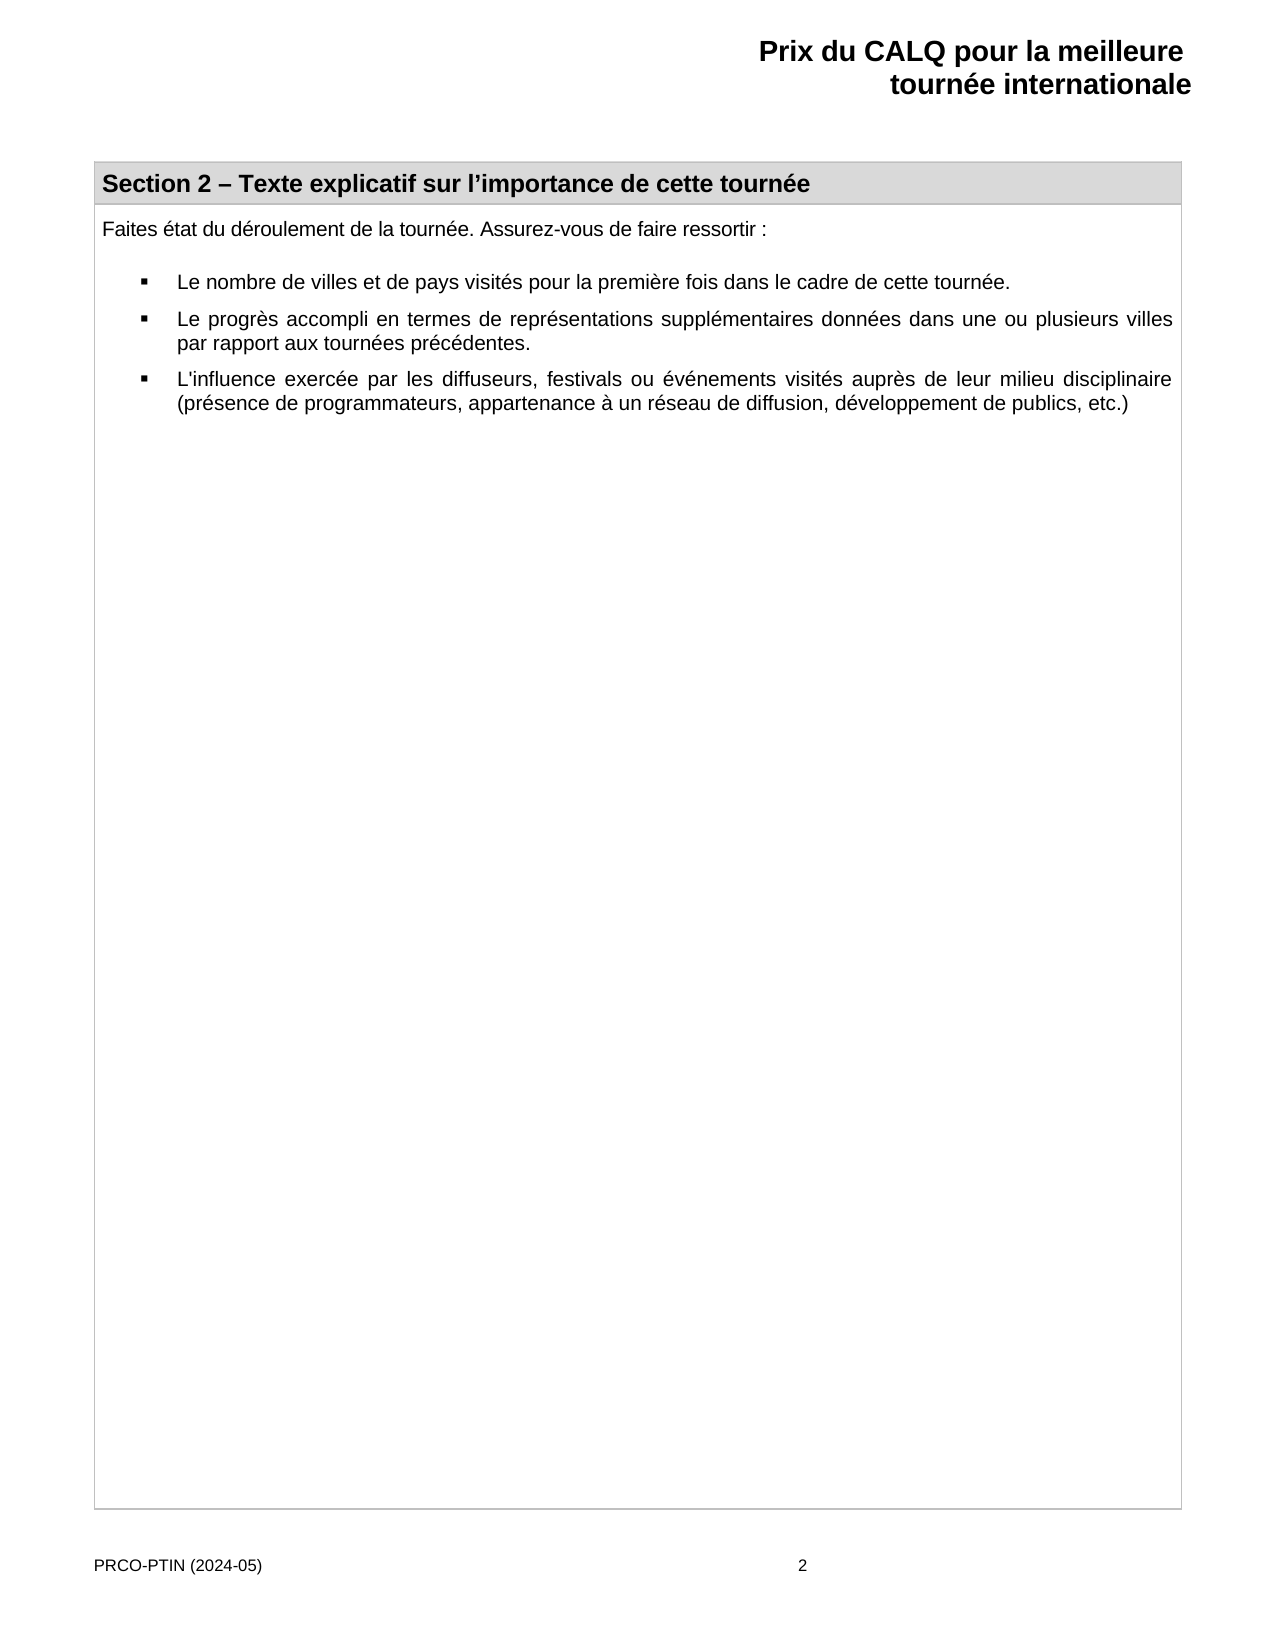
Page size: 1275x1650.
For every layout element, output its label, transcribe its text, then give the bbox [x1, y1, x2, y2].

table_header Section 2 – Texte explicatif sur l’importance de cette tournée [95, 163, 1181, 203]
table_cell Faites état du déroulement de la tournée. Assurez-vous de faire ressortir : Le nombre de villes et de pays visités pour la première fois dans le cadre de cette tournée. Le progrès accompli en termes de représentations supplémentaires données dans une ou plusieurs villes par rapport aux tournées précédentes. L'influence exercée par les diffuseurs, festivals ou événements visités auprès de leur milieu disciplinaire (présence de programmateurs, appartenance à un réseau de diffusion, développement de publics, etc.) [95, 205, 1181, 1508]
